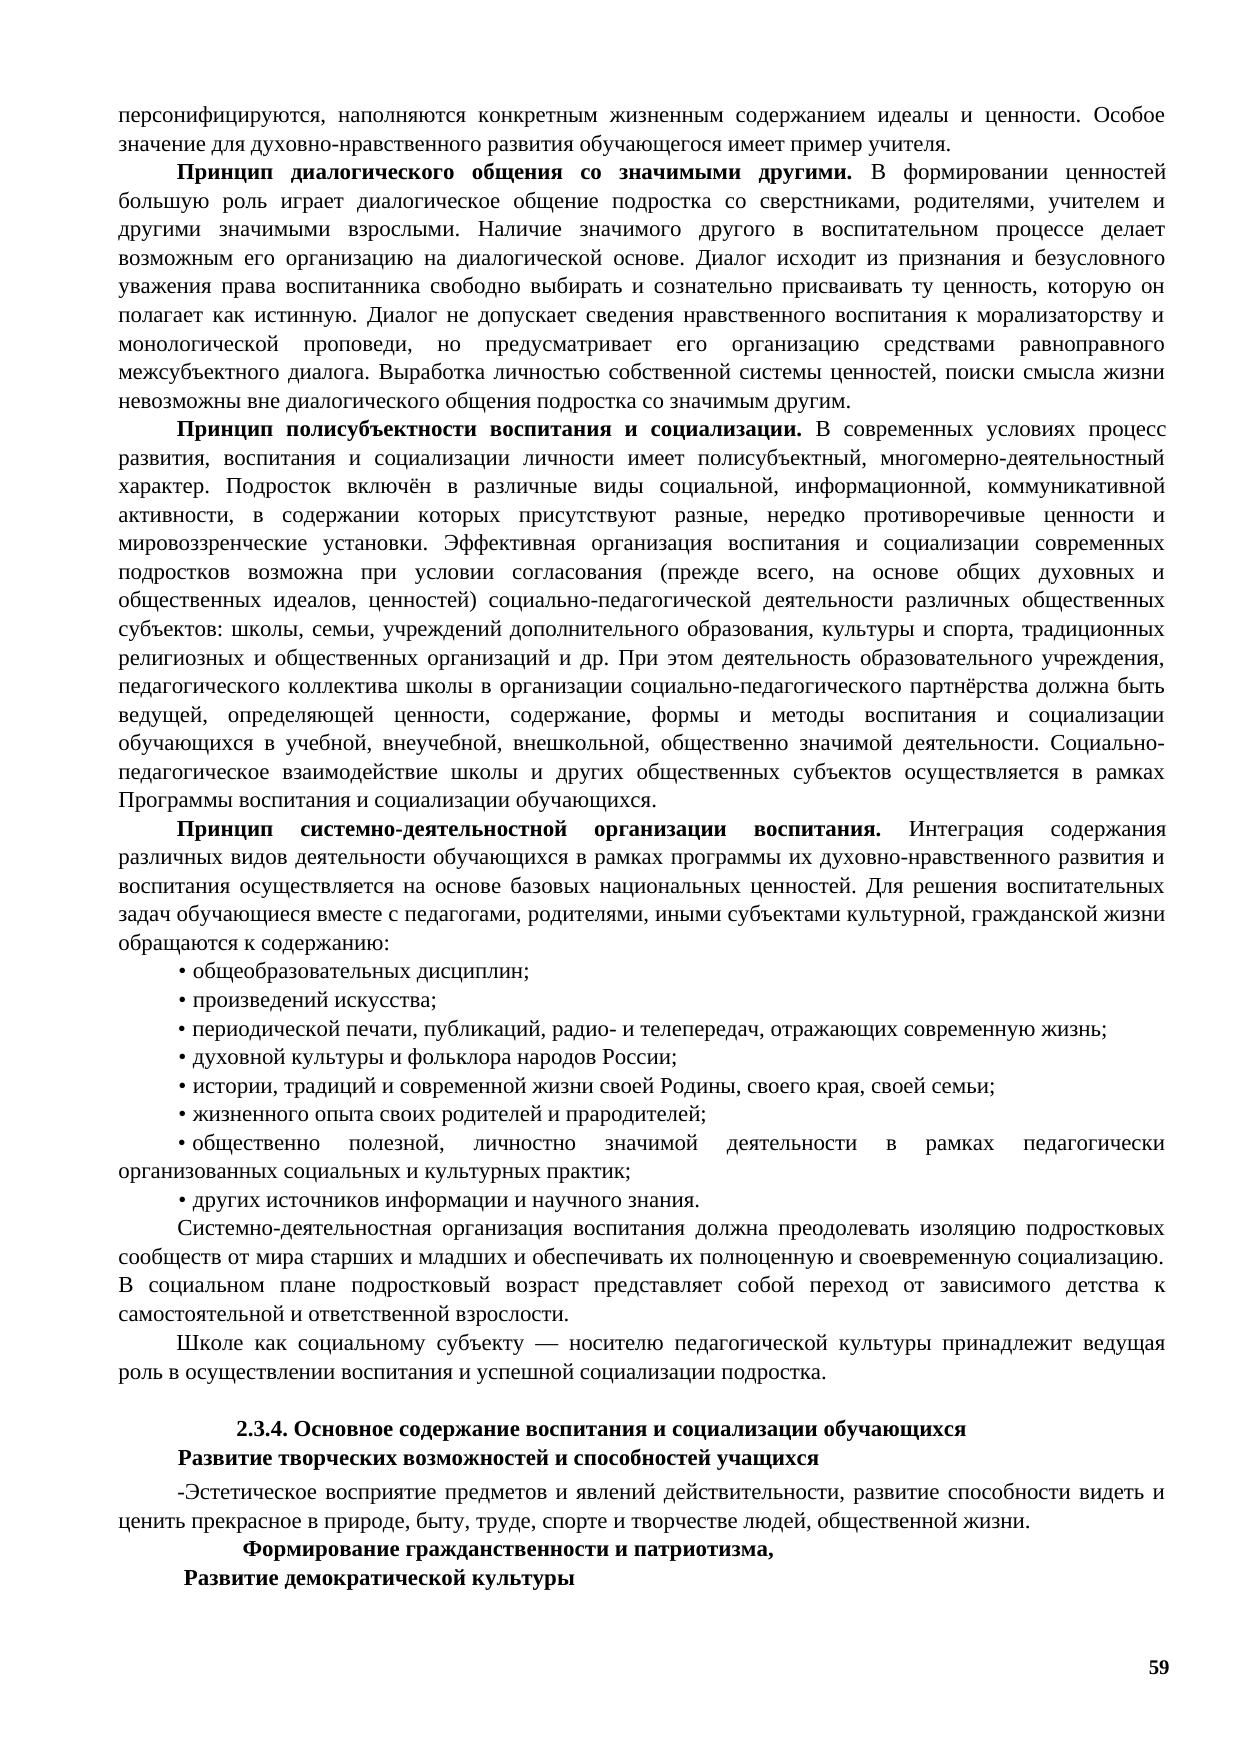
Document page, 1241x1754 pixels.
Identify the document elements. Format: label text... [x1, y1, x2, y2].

text • других источников информации и научного знания. [178, 1184, 1167, 1213]
text Школе как социальному субъекту — носителю педагогической культуры принадлежит ведущая роль в осуществлении воспитания и успешной социализации подростка. [118, 1327, 1167, 1385]
text • периодической печати, публикаций, радио- и телепередач, отражающих современную жизнь; [118, 1013, 1167, 1042]
list истории, традиций и современной жизни своей Родины, своего края, своей семьи; [178, 1070, 1167, 1099]
text -Эстетическое восприятие предметов и явлений действительности, развитие способности видеть и ценить прекрасное в природе, быту, труде, спорте и творчестве людей, общественной жизни. [118, 1477, 1167, 1534]
text Принцип диалогического общения со значимыми другими. В формировании ценностей большую роль играет диалогическое общение подростка со сверстниками, родителями, учителем и другими значимыми взрослыми. Наличие значимого другого в воспитательном процессе делает возможным его организацию на диалогической основе. Диалог исходит из признания и безусловного уважения права воспитанника свободно выбирать и сознательно присваивать ту ценность, которую он полагает как истинную. Диалог не допускает сведения нравственного воспитания к морализаторству и монологической проповеди, но предусматривает его организацию средствами равноправного межсубъектного диалога. Выработка личностью собственной системы ценностей, поиски смысла жизни невозможны вне диалогического общения подростка со значимым другим. [118, 157, 1167, 414]
text 2.3.4. Основное содержание воспитания и социализации обучающихся Развитие творческих возможностей и способностей учащихся [178, 1414, 1029, 1471]
text Формирование гражданственности и патриотизма, Развитие демократической культуры [184, 1534, 815, 1591]
list жизненного опыта своих родителей и прародителей; [178, 1099, 1167, 1127]
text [118, 100, 1167, 157]
text Системно-деятельностная организация воспитания должна преодолевать изоляцию подростковых сообществ от мира старших и младших и обеспечивать их полноценную и своевременную социализацию. В социальном плане подростковый возраст представляет собой переход от зависимого детства к самостоятельной и ответственной взрослости. [118, 1213, 1167, 1327]
list общеобразовательных дисциплин; [178, 956, 1167, 985]
text Принцип системно-деятельностной организации воспитания. Интеграция содержания различных видов деятельности обучающихся в рамках программы их духовно-нравственного развития и воспитания осуществляется на основе базовых национальных ценностей. Для решения воспитательных задач обучающиеся вместе с педагогами, родителями, иными субъектами культурной, гражданской жизни обращаются к содержанию: [118, 813, 1167, 956]
list произведений искусства; [178, 985, 1167, 1013]
list духовной культуры и фольклора народов России; [178, 1042, 1167, 1070]
text Принцип полисубъектности воспитания и социализации. В современных условиях процесс развития, воспитания и социализации личности имеет полисубъектный, многомерно-деятельностный характер. Подросток включён в различные виды социальной, информационной, коммуникативной активности, в содержании которых присутствуют разные, нередко противоречивые ценности и мировоззренческие установки. Эффективная организация воспитания и социализации современных подростков возможна при условии согласования (прежде всего, на основе общих духовных и общественных идеалов, ценностей) социально-педагогической деятельности различных общественных субъектов: школы, семьи, учреждений дополнительного образования, культуры и спорта, традиционных религиозных и общественных организаций и др. При этом деятельность образовательного учреждения, педагогического коллектива школы в организации социально-педагогического партнёрства должна быть ведущей, определяющей ценности, содержание, формы и методы воспитания и социализации обучающихся в учебной, внеучебной, внешкольной, общественно значимой деятельности. Социально-педагогическое взаимодействие школы и других общественных субъектов осуществляется в рамках Программы воспитания и социализации обучающихся. [118, 414, 1167, 813]
text • общественно полезной, личностно значимой деятельности в рамках педагогически организованных социальных и культурных практик; [118, 1127, 1167, 1184]
